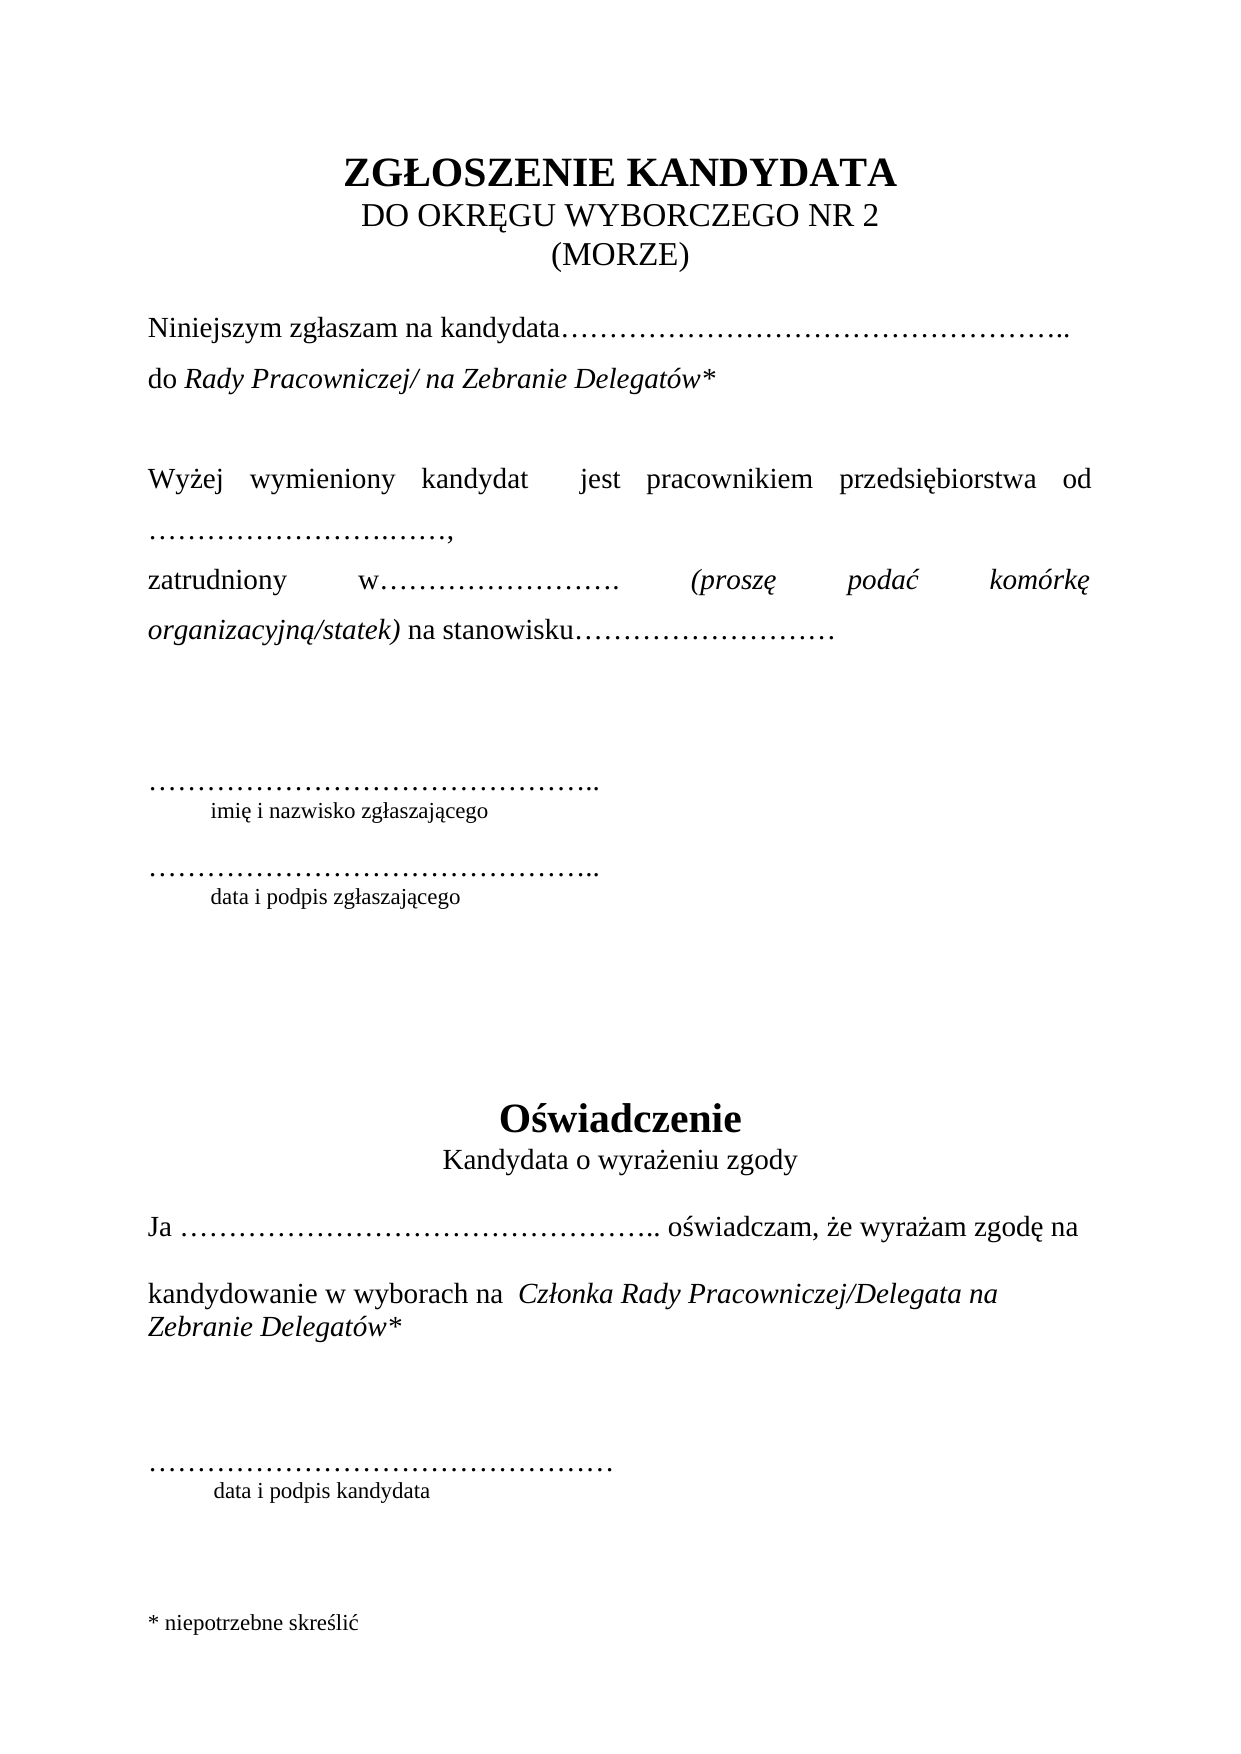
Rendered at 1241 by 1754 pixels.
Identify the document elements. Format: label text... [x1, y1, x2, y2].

text Kandydata o wyrażeniu zgody [148, 1142, 1093, 1175]
text Oświadczenie [148, 1094, 1093, 1142]
text Ja ………………………………………….. oświadczam, że wyrażam zgodę na [148, 1209, 1093, 1242]
text DO OKRĘGU WYBORCZEGO NR 2 [148, 196, 1093, 234]
text ZGŁOSZENIE KANDYDATA [148, 148, 1093, 196]
text Wyżej wymieniony kandydat jest pracownikiem przedsiębiorstwa od …………………….……, [148, 461, 1093, 545]
text do Rady Pracowniczej/ na Zebranie Delegatów* [148, 361, 1093, 394]
text zatrudniony w……………………. (proszę podać komórkę organizacyjną/statek) na stanowisku……………………… [148, 562, 1093, 646]
text kandydowanie w wyborach na Członka Rady Pracowniczej/Delegata na Zebranie Delegatów* [148, 1276, 1093, 1343]
text ………………………………………… [148, 1444, 1093, 1477]
text ……………………………………….. [148, 763, 1093, 797]
text data i podpis kandydata [148, 1477, 1093, 1504]
text * niepotrzebne skreślić [148, 1609, 1093, 1635]
text data i podpis zgłaszającego [148, 883, 1093, 909]
text ……………………………………….. [148, 849, 1093, 883]
text Niniejszym zgłaszam na kandydata…………………………………………….. [148, 311, 1093, 344]
text imię i nazwisko zgłaszającego [148, 797, 1093, 823]
text (MORZE) [148, 234, 1093, 272]
